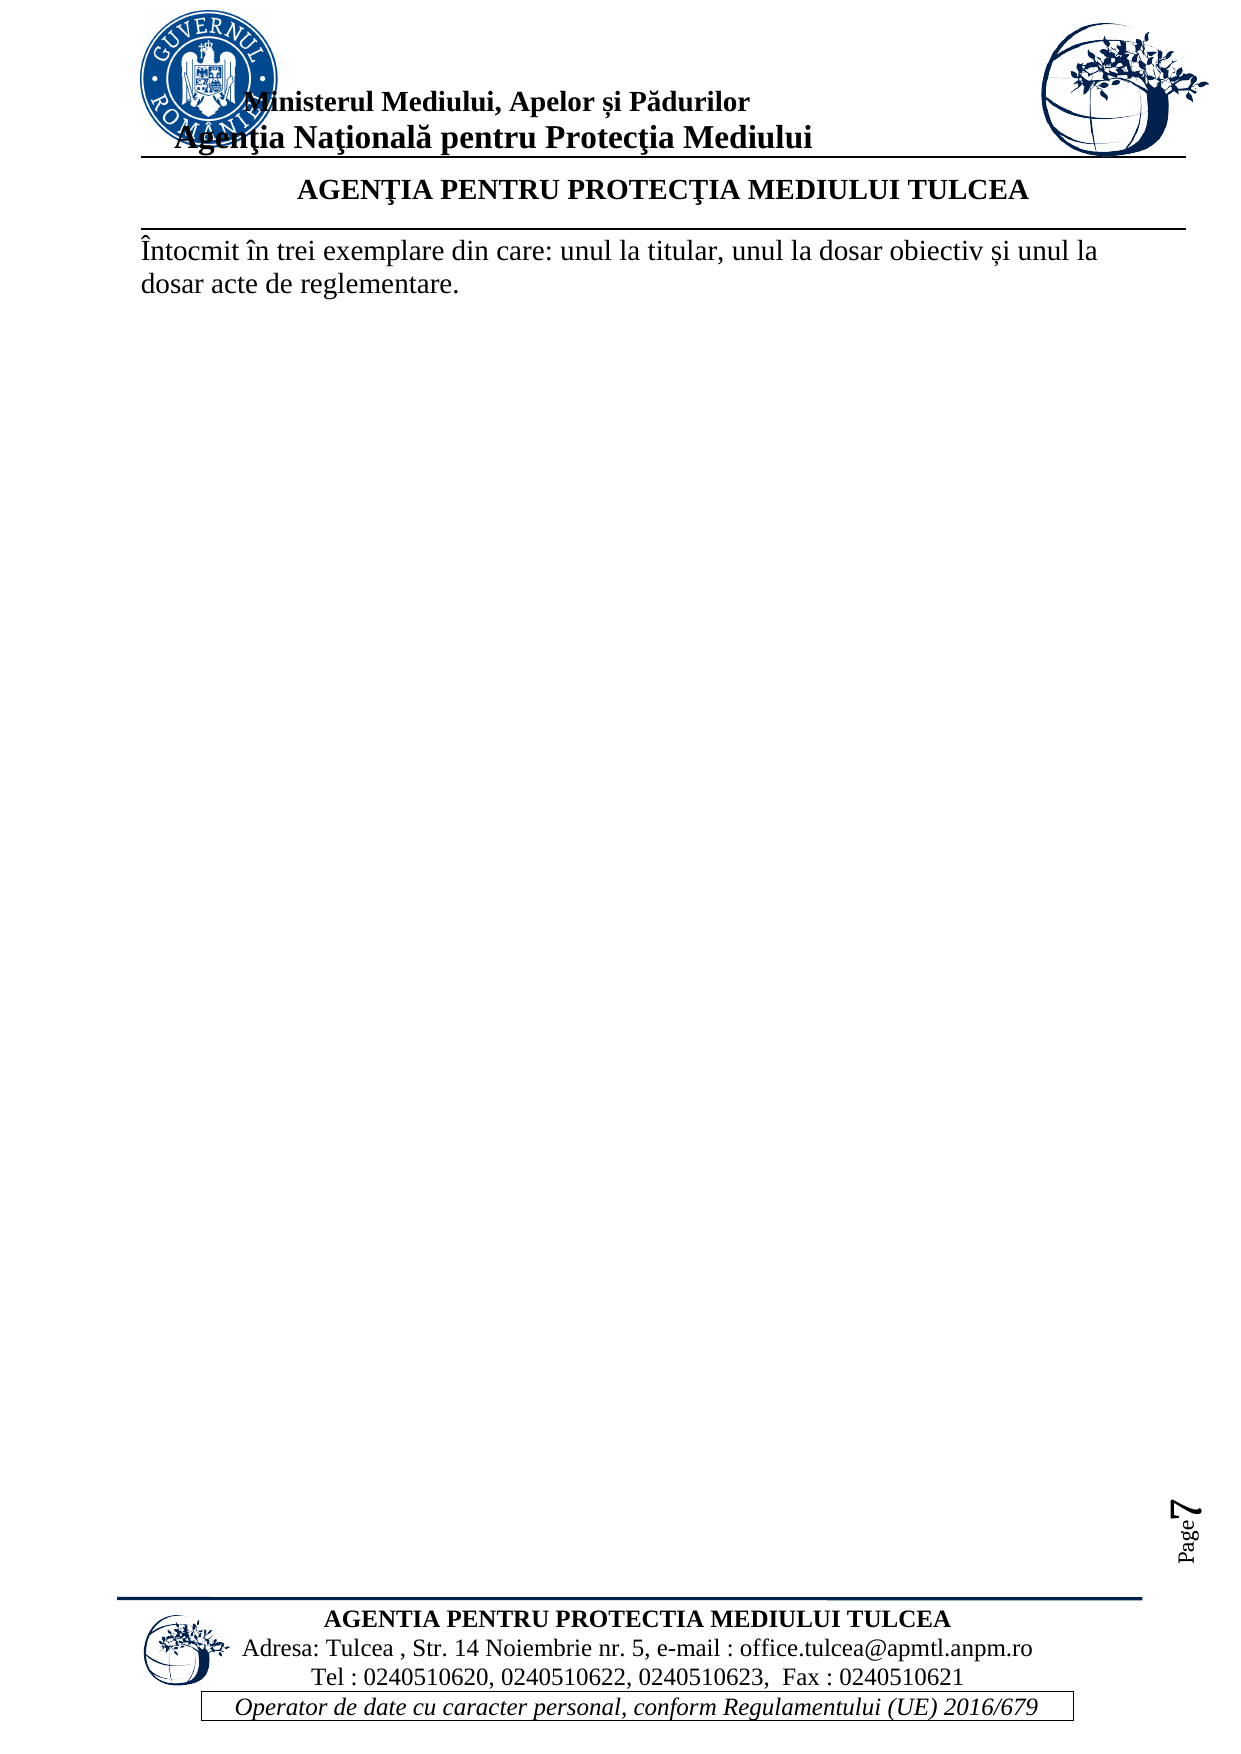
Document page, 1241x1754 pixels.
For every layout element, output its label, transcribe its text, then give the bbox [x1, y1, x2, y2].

text Întocmit în trei exemplare din care: unul la titular, unul la dosar obiectiv și unul la dosar acte de reglementare. [141, 233, 1134, 300]
picture [138, 8, 279, 149]
